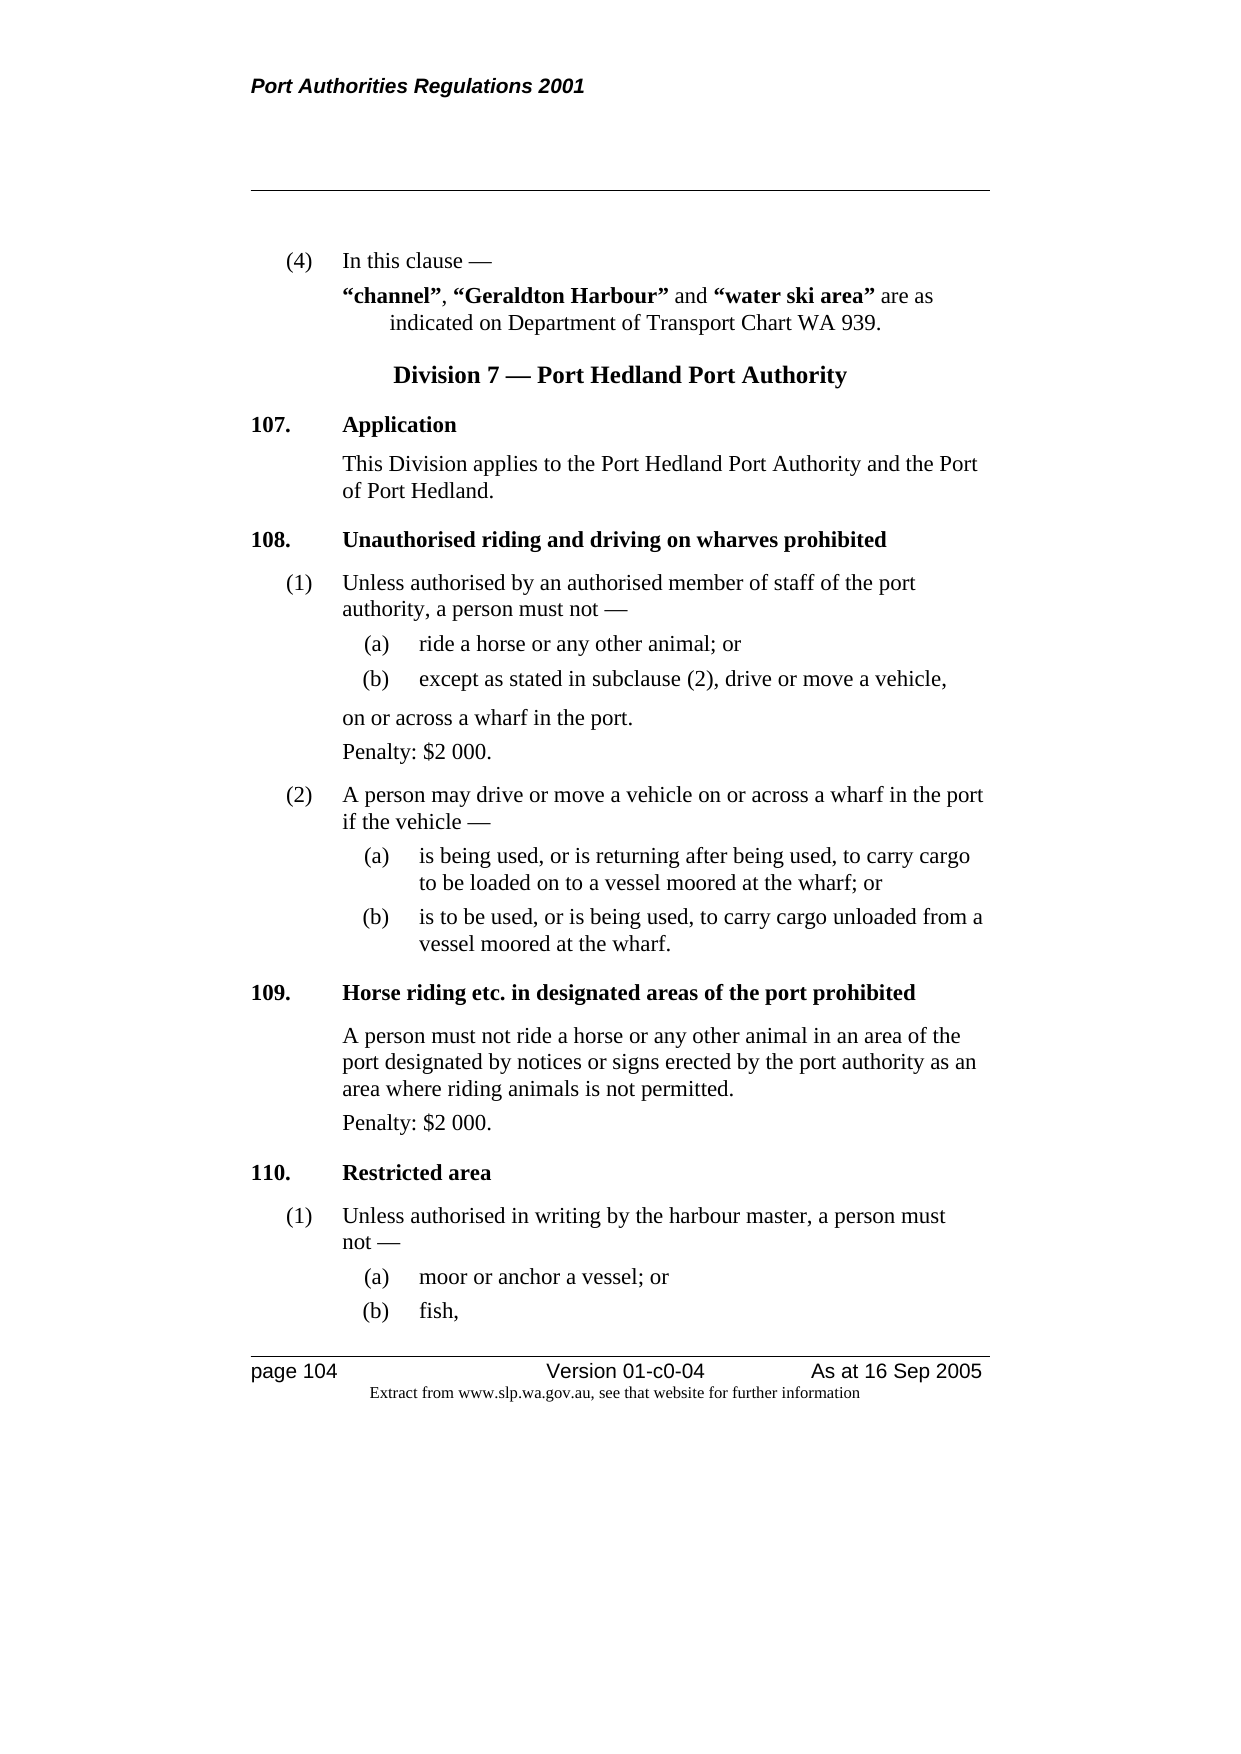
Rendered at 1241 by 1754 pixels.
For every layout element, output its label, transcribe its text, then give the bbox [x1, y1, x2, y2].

text (b) is to be used, or is being used, to carry cargo unloaded from a vessel moored at the wharf. [251, 903, 990, 956]
subtitle 110. Restricted area [251, 1159, 990, 1185]
text Penalty: $2 000. [251, 1109, 990, 1136]
text (a) moor or anchor a vessel; or [251, 1263, 990, 1289]
text (a) is being used, or is returning after being used, to carry cargo to be loaded on to a vessel moored at the wharf; or [251, 842, 990, 895]
text This Division applies to the Port Hedland Port Authority and the Port of Port Hedland. [251, 450, 990, 503]
text (1) Unless authorised by an authorised member of staff of the port authority, a person must not — [251, 569, 990, 622]
text (1) Unless authorised in writing by the harbour master, a person must not — [251, 1202, 990, 1254]
subtitle 108. Unauthorised riding and driving on wharves prohibited [251, 526, 990, 552]
subtitle 107. Application [251, 412, 990, 438]
text “channel”, “Geraldton Harbour” and “water ski area” are as indicated on Department of Transport Chart WA 939. [251, 282, 990, 335]
subtitle Division 7 — Port Hedland Port Authority [251, 360, 990, 389]
text (4) In this clause — [251, 247, 990, 274]
text (a) ride a horse or any other animal; or [251, 630, 990, 656]
text Penalty: $2 000. [251, 738, 990, 765]
text A person must not ride a horse or any other animal in an area of the port designated by notices or signs erected by the port authority as an area where riding animals is not permitted. [251, 1022, 990, 1101]
subtitle 109. Horse riding etc. in designated areas of the port prohibited [251, 979, 990, 1005]
text (b) except as stated in subclause (2), drive or move a vehicle, [251, 665, 990, 691]
text on or across a wharf in the port. [251, 704, 990, 730]
text (2) A person may drive or move a vehicle on or across a wharf in the port if the vehicle — [251, 781, 990, 834]
text (b) fish, [251, 1297, 990, 1324]
